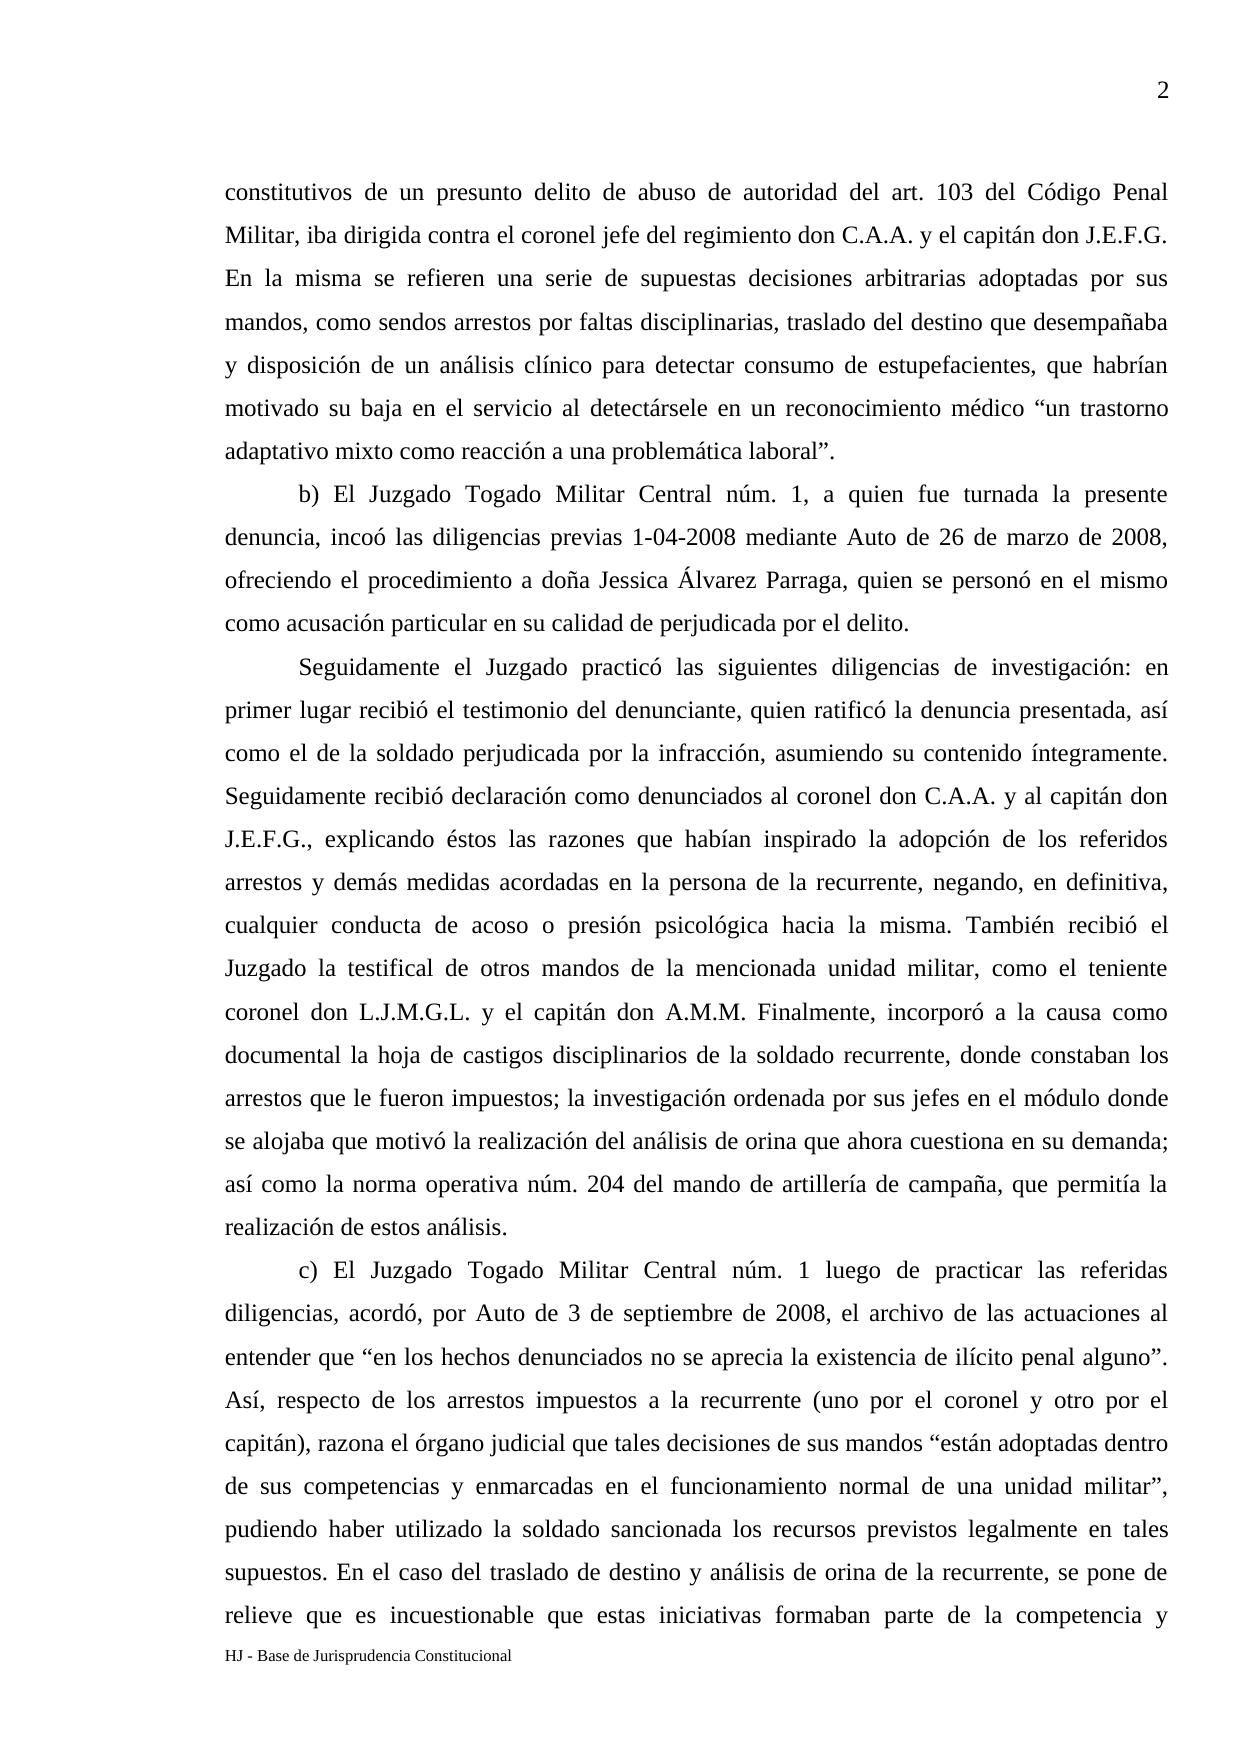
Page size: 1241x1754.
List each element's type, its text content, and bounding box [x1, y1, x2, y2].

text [224, 1255, 1169, 1629]
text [224, 177, 1169, 465]
text b) El Juzgado Togado Militar Central núm. 1, a quien fue turnada la presente denuncia, incoó las diligencias previas 1-04-2008 mediante Auto de 26 de marzo de 2008, ofreciendo el procedimiento a doña Jessica Álvarez Parraga, quien se personó en el mismo como acusación particular en su calidad de perjudicada por el delito. [224, 479, 1169, 637]
text Seguidamente el Juzgado practicó las siguientes diligencias de investigación: en primer lugar recibió el testimonio del denunciante, quien ratificó la denuncia presentada, así como el de la soldado perjudicada por la infracción, asumiendo su contenido íntegramente. Seguidamente recibió declaración como denunciados al coronel don C.A.A. y al capitán don J.E.F.G., explicando éstos las razones que habían inspirado la adopción de los referidos arrestos y demás medidas acordadas en la persona de la recurrente, negando, en definitiva, cualquier conducta de acoso o presión psicológica hacia la misma. También recibió el Juzgado la testifical de otros mandos de la mencionada unidad militar, como el teniente coronel don L.J.M.G.L. y el capitán don A.M.M. Finalmente, incorporó a la causa como documental la hoja de castigos disciplinarios de la soldado recurrente, donde constaban los arrestos que le fueron impuestos; la investigación ordenada por sus jefes en el módulo donde se alojaba que motivó la realización del análisis de orina que ahora cuestiona en su demanda; así como la norma operativa núm. 204 del mando de artillería de campaña, que permitía la realización de estos análisis. [224, 652, 1169, 1241]
